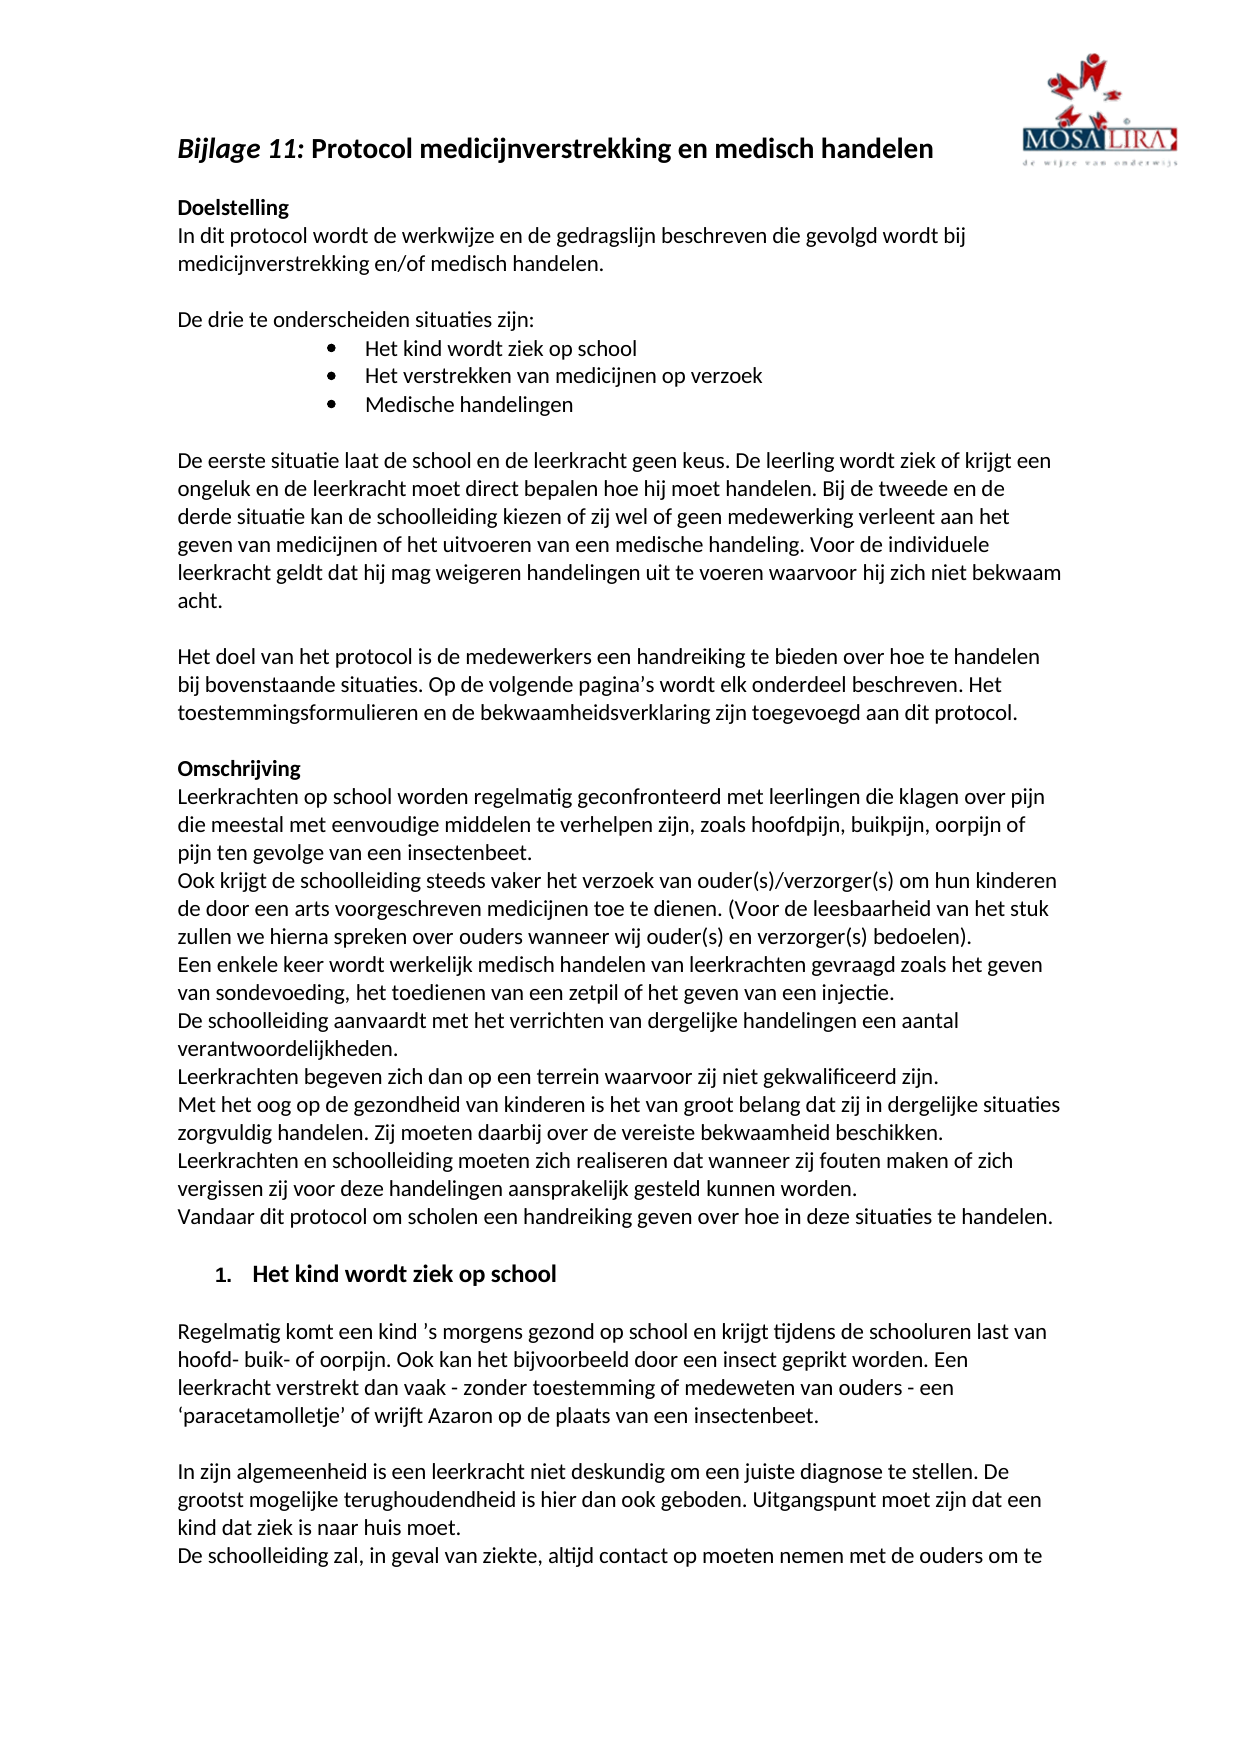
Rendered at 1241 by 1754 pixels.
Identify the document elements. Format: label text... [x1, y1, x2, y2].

text De eerste situatie laat de school en de leerkracht geen keus. De leerling wordt ziek of krijgt een ongeluk en de leerkracht moet direct bepalen hoe hij moet handelen. Bij de tweede en de derde situatie kan de schoolleiding kiezen of zij wel of geen medewerking verleent aan het geven van medicijnen of het uitvoeren van een medische handeling. Voor de individuele leerkracht geldt dat hij mag weigeren handelingen uit te voeren waarvoor hij zich niet bekwaam acht. [177, 446, 1063, 614]
picture [1020, 52, 1181, 173]
list Het kind wordt ziek op school [215, 1258, 1063, 1289]
text De drie te onderscheiden situaties zijn: [177, 306, 1063, 334]
text Een enkele keer wordt werkelijk medisch handelen van leerkrachten gevraagd zoals het geven van sondevoeding, het toedienen van een zetpil of het geven van een injectie. [177, 950, 1063, 1006]
text In dit protocol wordt de werkwijze en de gedragslijn beschreven die gevolgd wordt bij medicijnverstrekking en/of medisch handelen. [177, 222, 1063, 278]
text Doelstelling [177, 193, 1063, 222]
text Regelmatig komt een kind ’s morgens gezond op school en krijgt tijdens de schooluren last van hoofd- buik- of oorpijn. Ook kan het bijvoorbeeld door een insect geprikt worden. Een leerkracht verstrekt dan vaak - zonder toestemming of medeweten van ouders - een ‘paracetamolletje’ of wrijft Azaron op de plaats van een insectenbeet. [177, 1317, 1063, 1429]
list Medische handelingen [327, 390, 1063, 418]
text Vandaar dit protocol om scholen een handreiking geven over hoe in deze situaties te handelen. [177, 1202, 1063, 1230]
text In zijn algemeenheid is een leerkracht niet deskundig om een juiste diagnose te stellen. De grootst mogelijke terughoudendheid is hier dan ook geboden. Uitgangspunt moet zijn dat een kind dat ziek is naar huis moet. [177, 1457, 1063, 1541]
text Ook krijgt de schoolleiding steeds vaker het verzoek van ouder(s)/verzorger(s) om hun kinderen de door een arts voorgeschreven medicijnen toe te dienen. (Voor de leesbaarheid van het stuk zullen we hierna spreken over ouders wanneer wij ouder(s) en verzorger(s) bedoelen). [177, 866, 1063, 950]
text Leerkrachten begeven zich dan op een terrein waarvoor zij niet gekwalificeerd zijn. [177, 1062, 1063, 1090]
text Leerkrachten op school worden regelmatig geconfronteerd met leerlingen die klagen over pijn die meestal met eenvoudige middelen te verhelpen zijn, zoals hoofdpijn, buikpijn, oorpijn of pijn ten gevolge van een insectenbeet. [177, 782, 1063, 866]
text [177, 1541, 1063, 1569]
list Het verstrekken van medicijnen op verzoek [327, 362, 1063, 390]
list Het kind wordt ziek op school [327, 334, 1063, 362]
text Bijlage 11: Protocol medicijnverstrekking en medisch handelen [177, 130, 1020, 166]
text Met het oog op de gezondheid van kinderen is het van groot belang dat zij in dergelijke situaties zorgvuldig handelen. Zij moeten daarbij over de vereiste bekwaamheid beschikken. Leerkrachten en schoolleiding moeten zich realiseren dat wanneer zij fouten maken of zich vergissen zij voor deze handelingen aansprakelijk gesteld kunnen worden. [177, 1090, 1063, 1202]
text Omschrijving [177, 754, 1063, 782]
text De schoolleiding aanvaardt met het verrichten van dergelijke handelingen een aantal verantwoordelijkheden. [177, 1006, 1063, 1062]
text Het doel van het protocol is de medewerkers een handreiking te bieden over hoe te handelen bij bovenstaande situaties. Op de volgende pagina’s wordt elk onderdeel beschreven. Het toestemmingsformulieren en de bekwaamheidsverklaring zijn toegevoegd aan dit protocol. [177, 642, 1063, 726]
